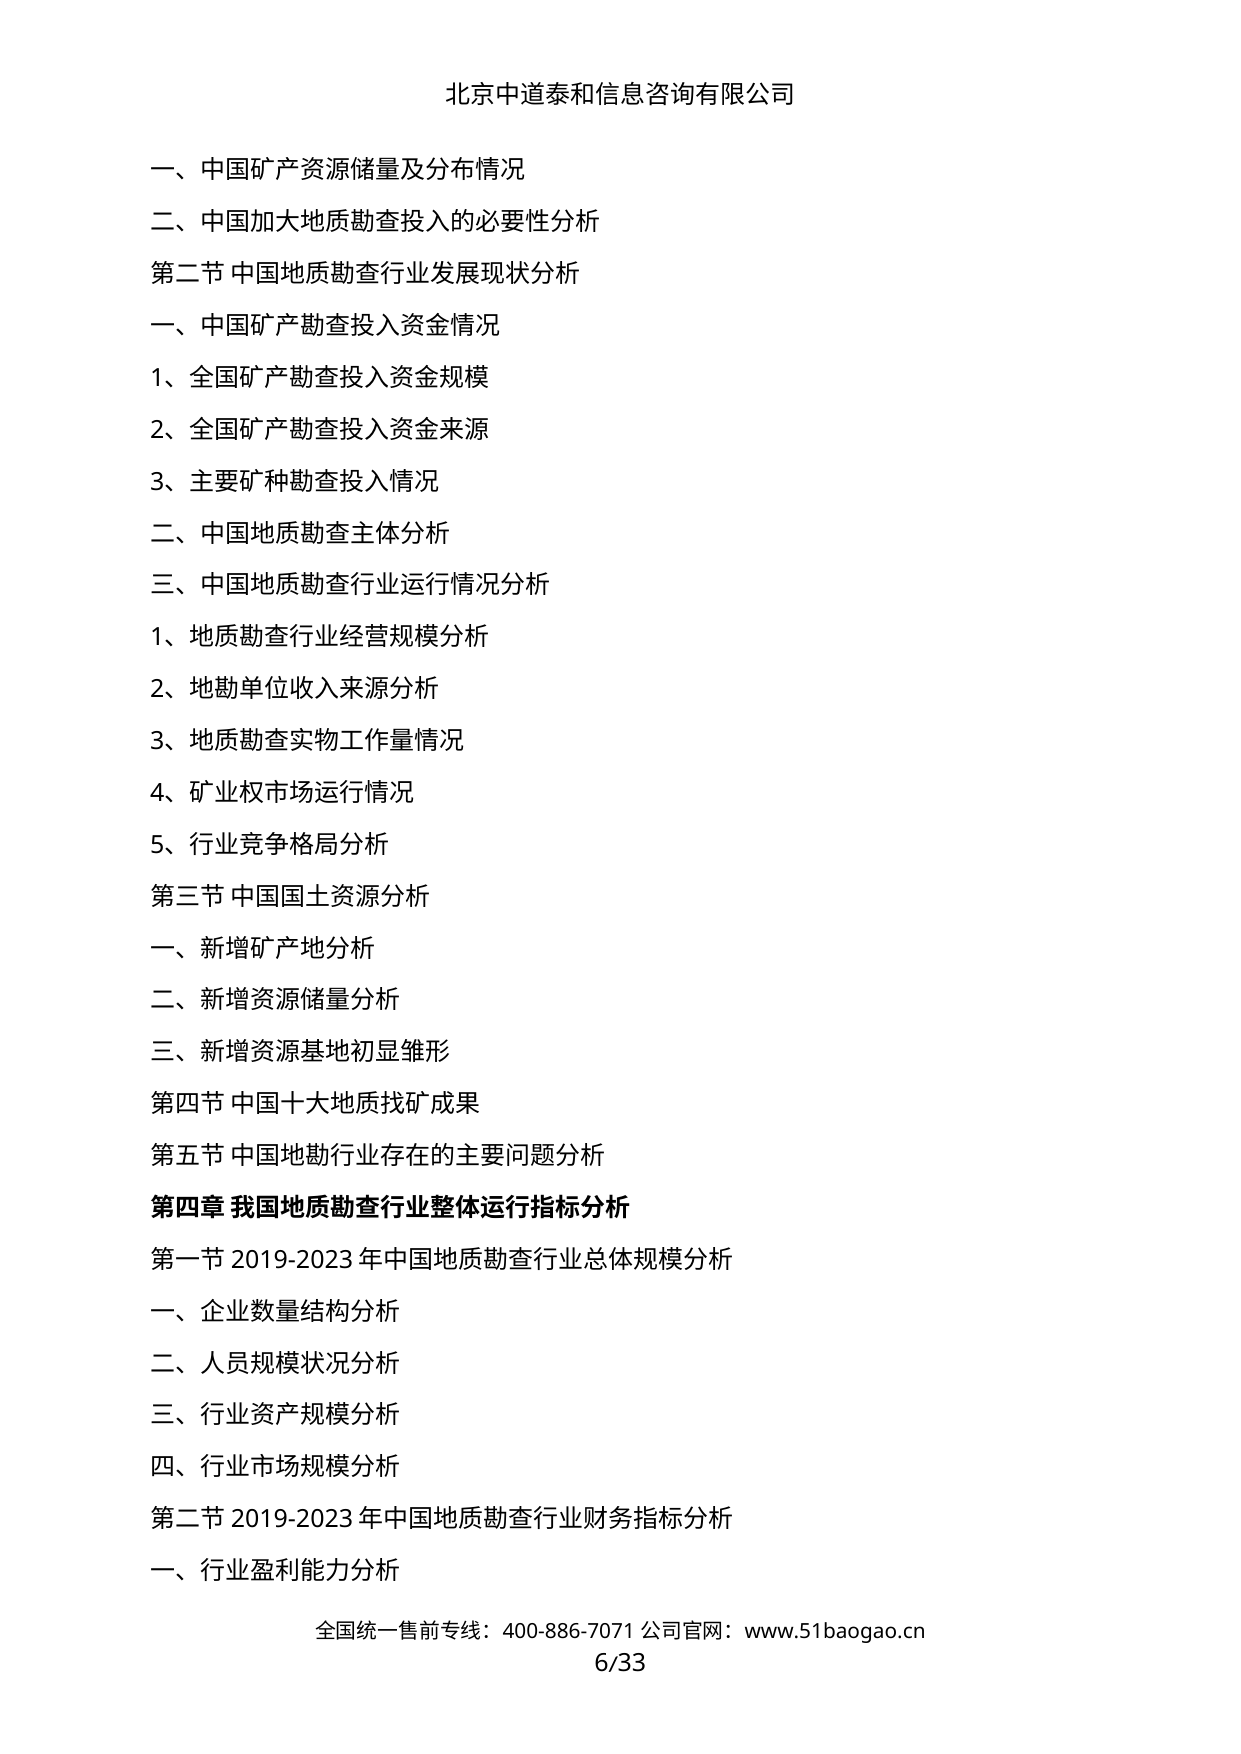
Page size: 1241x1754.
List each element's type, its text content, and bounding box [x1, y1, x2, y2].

text 四、行业市场规模分析 [150, 1447, 1090, 1483]
text 第一节 2019-2023年中国地质勘查行业总体规模分析 [150, 1239, 1090, 1276]
text 第四章 我国地质勘查行业整体运行指标分析 [150, 1187, 1090, 1224]
text 1、全国矿产勘查投入资金规模 [150, 357, 1090, 394]
text 一、企业数量结构分析 [150, 1291, 1090, 1327]
text 一、行业盈利能力分析 [150, 1551, 1090, 1587]
text 二、新增资源储量分析 [150, 980, 1090, 1016]
text 三、行业资产规模分析 [150, 1395, 1090, 1431]
text 一、中国矿产资源储量及分布情况 [150, 150, 1090, 186]
text 3、主要矿种勘查投入情况 [150, 461, 1090, 497]
text 2、全国矿产勘查投入资金来源 [150, 409, 1090, 446]
text 1、地质勘查行业经营规模分析 [150, 617, 1090, 653]
text 4、矿业权市场运行情况 [150, 772, 1090, 809]
text 一、新增矿产地分析 [150, 928, 1090, 964]
text 2、地勘单位收入来源分析 [150, 669, 1090, 705]
text 第二节 2019-2023年中国地质勘查行业财务指标分析 [150, 1499, 1090, 1535]
text 第四节 中国十大地质找矿成果 [150, 1084, 1090, 1120]
text 第五节 中国地勘行业存在的主要问题分析 [150, 1136, 1090, 1172]
text 一、中国矿产勘查投入资金情况 [150, 306, 1090, 342]
text 第三节 中国国土资源分析 [150, 876, 1090, 912]
text 二、人员规模状况分析 [150, 1343, 1090, 1379]
text 二、中国加大地质勘查投入的必要性分析 [150, 202, 1090, 238]
text 三、新增资源基地初显雏形 [150, 1032, 1090, 1068]
text 第二节 中国地质勘查行业发展现状分析 [150, 254, 1090, 290]
text 三、中国地质勘查行业运行情况分析 [150, 565, 1090, 601]
text 5、行业竞争格局分析 [150, 824, 1090, 861]
text 3、地质勘查实物工作量情况 [150, 721, 1090, 757]
text 二、中国地质勘查主体分析 [150, 513, 1090, 549]
